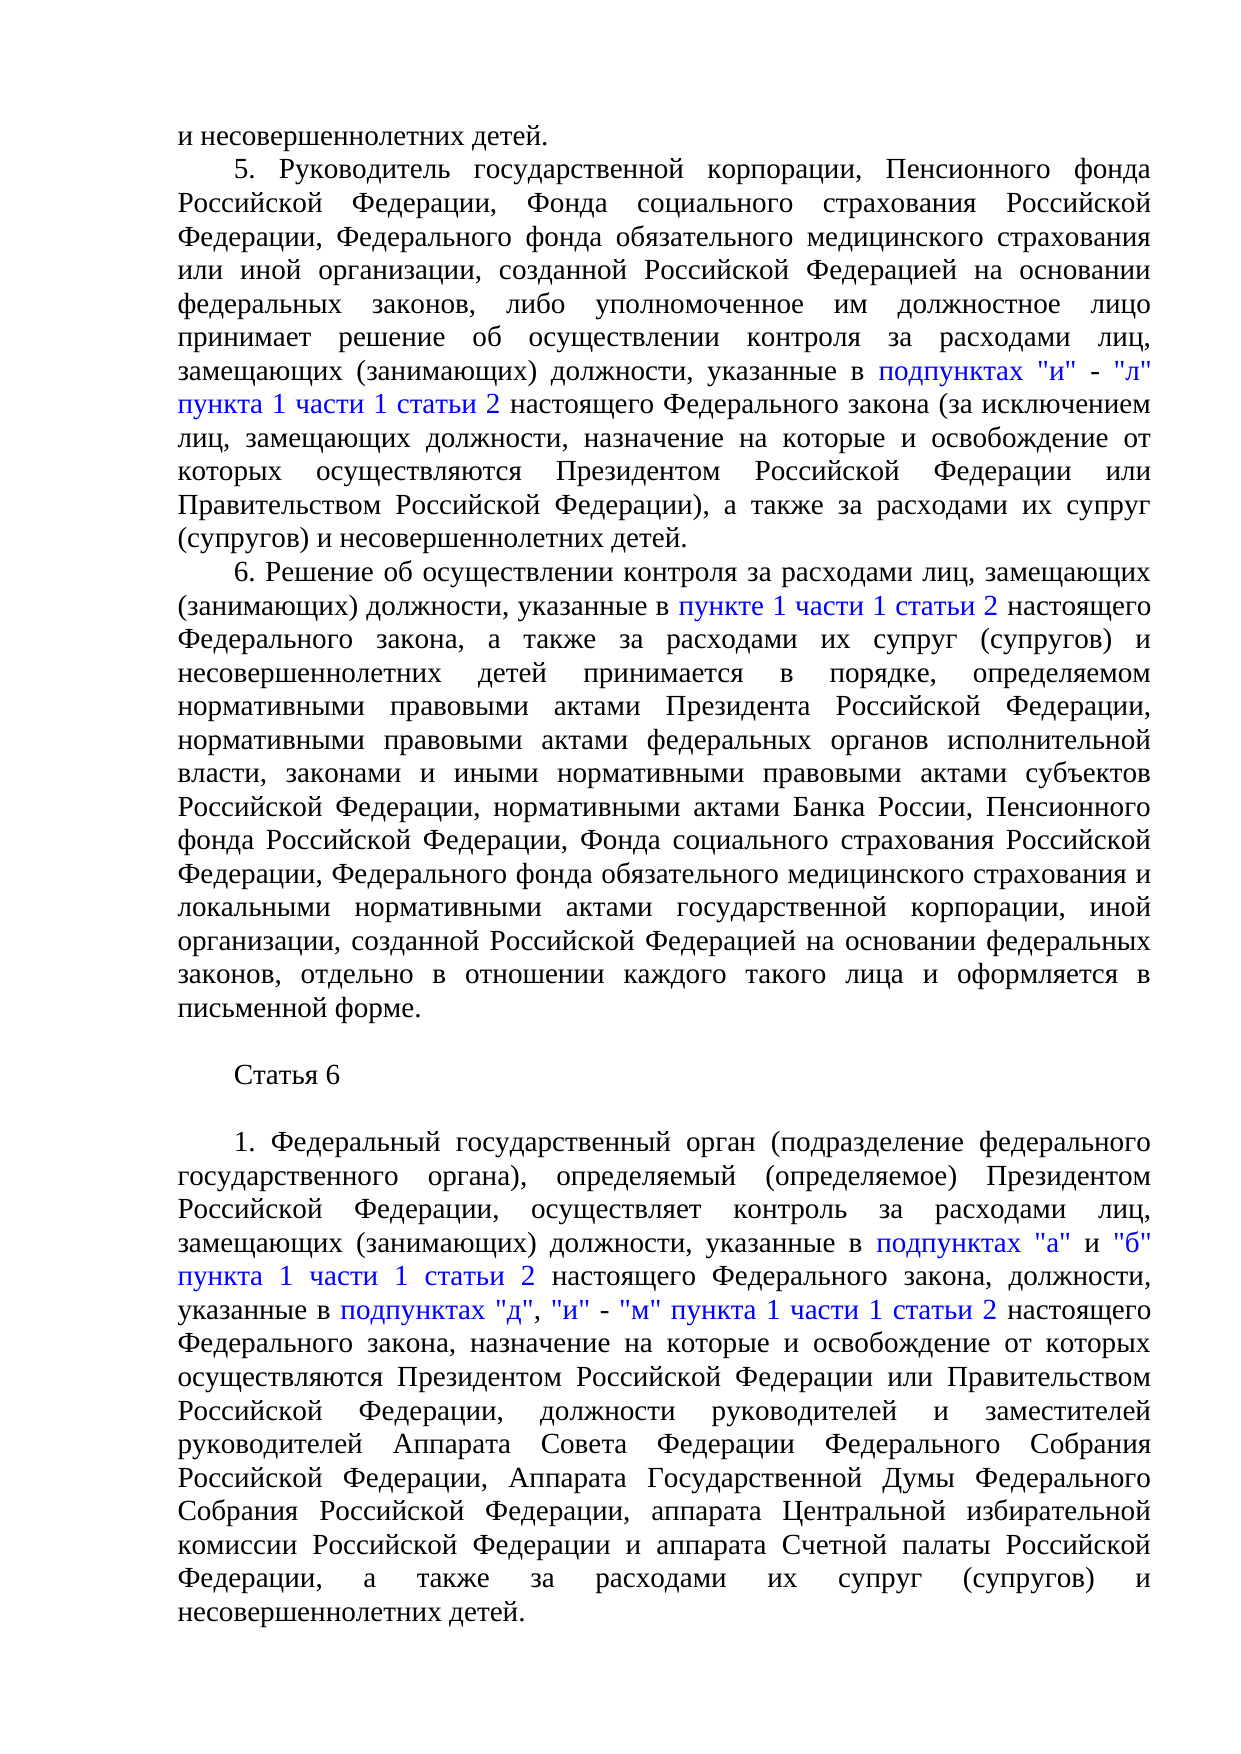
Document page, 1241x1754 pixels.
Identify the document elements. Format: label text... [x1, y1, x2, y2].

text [177, 118, 1152, 152]
text 1. Федеральный государственный орган (подразделение федерального государственного органа), определяемый (определяемое) Президентом Российской Федерации, осуществляет контроль за расходами лиц, замещающих (занимающих) должности, указанные в подпунктах "а" и "б" пункта 1 части 1 статьи 2 настоящего Федерального закона, должности, указанные в подпунктах "д", "и" - "м" пункта 1 части 1 статьи 2 настоящего Федерального закона, назначение на которые и освобождение от которых осуществляются Президентом Российской Федерации или Правительством Российской Федерации, должности руководителей и заместителей руководителей Аппарата Совета Федерации Федерального Собрания Российской Федерации, Аппарата Государственной Думы Федерального Собрания Российской Федерации, аппарата Центральной избирательной комиссии Российской Федерации и аппарата Счетной палаты Российской Федерации, а также за расходами их супруг (супругов) и несовершеннолетних детей. [177, 1124, 1152, 1627]
text 6. Решение об осуществлении контроля за расходами лиц, замещающих (занимающих) должности, указанные в пункте 1 части 1 статьи 2 настоящего Федерального закона, а также за расходами их супруг (супругов) и несовершеннолетних детей принимается в порядке, определяемом нормативными правовыми актами Президента Российской Федерации, нормативными правовыми актами федеральных органов исполнительной власти, законами и иными нормативными правовыми актами субъектов Российской Федерации, нормативными актами Банка России, Пенсионного фонда Российской Федерации, Фонда социального страхования Российской Федерации, Федерального фонда обязательного медицинского страхования и локальными нормативными актами государственной корпорации, иной организации, созданной Российской Федерацией на основании федеральных законов, отдельно в отношении каждого такого лица и оформляется в письменной форме. [177, 554, 1152, 1024]
text Статья 6 [177, 1057, 1152, 1091]
text 5. Руководитель государственной корпорации, Пенсионного фонда Российской Федерации, Фонда социального страхования Российской Федерации, Федерального фонда обязательного медицинского страхования или иной организации, созданной Российской Федерацией на основании федеральных законов, либо уполномоченное им должностное лицо принимает решение об осуществлении контроля за расходами лиц, замещающих (занимающих) должности, указанные в подпунктах "и" - "л" пункта 1 части 1 статьи 2 настоящего Федерального закона (за исключением лиц, замещающих должности, назначение на которые и освобождение от которых осуществляются Президентом Российской Федерации или Правительством Российской Федерации), а также за расходами их супруг (супругов) и несовершеннолетних детей. [177, 152, 1152, 554]
